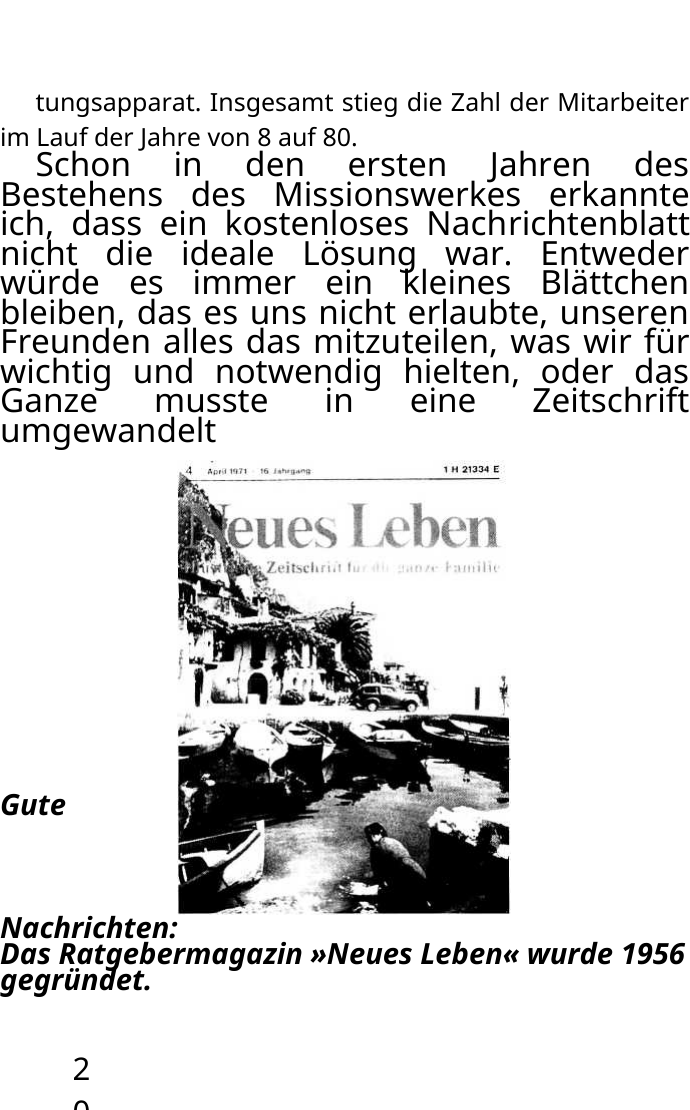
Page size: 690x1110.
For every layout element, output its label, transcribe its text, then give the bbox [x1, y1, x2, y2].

text Zwar kam die Organisation bei uns immer hinterher, aber das bedeutete nicht, dass sie zweitrangig behandelt wurde. Wir waren immer gern bereit, kritisch nachfragenden Zeitungs-, Funk- oder Fernsehjournalisten Einblick in unsere Finanzen zu gewähren, denn wir ließen selbst einen staatlich anerkannten Buchprüfer jährlich kontrollieren, dass alles korrekt abgewickelt wurde. Das erwies sich um so mehr als unerlässlich, als die wachsende Arbeit zur Einstellung immer weiterer Mitarbeiter führte, und mehr Jugend- missionarinnen und Evangelisten im Außendienst erforderten naturgemäß auch einen größeren Verwaltungsapparat. Insgesamt stieg die Zahl der Mitarbeiter im Lauf der Jahre von 8 auf 80. [0, 85, 690, 153]
text Schon in den ersten Jahren des Bestehens des Missionswerkes erkannte ich, dass ein kostenloses Nachrichtenblatt nicht die ideale Lösung war. Entweder würde es immer ein kleines Blättchen bleiben, das es uns nicht erlaubte, unseren Freunden alles das mitzuteilen, was wir für wichtig und notwendig hielten, oder das Ganze musste in eine Zeitschrift umgewandelt [0, 153, 690, 448]
picture [177, 460, 511, 794]
text Gute Nachrichten: [0, 794, 690, 944]
text Das Ratgebermagazin »Neues Leben« wurde 1956 gegründet. [0, 944, 690, 996]
